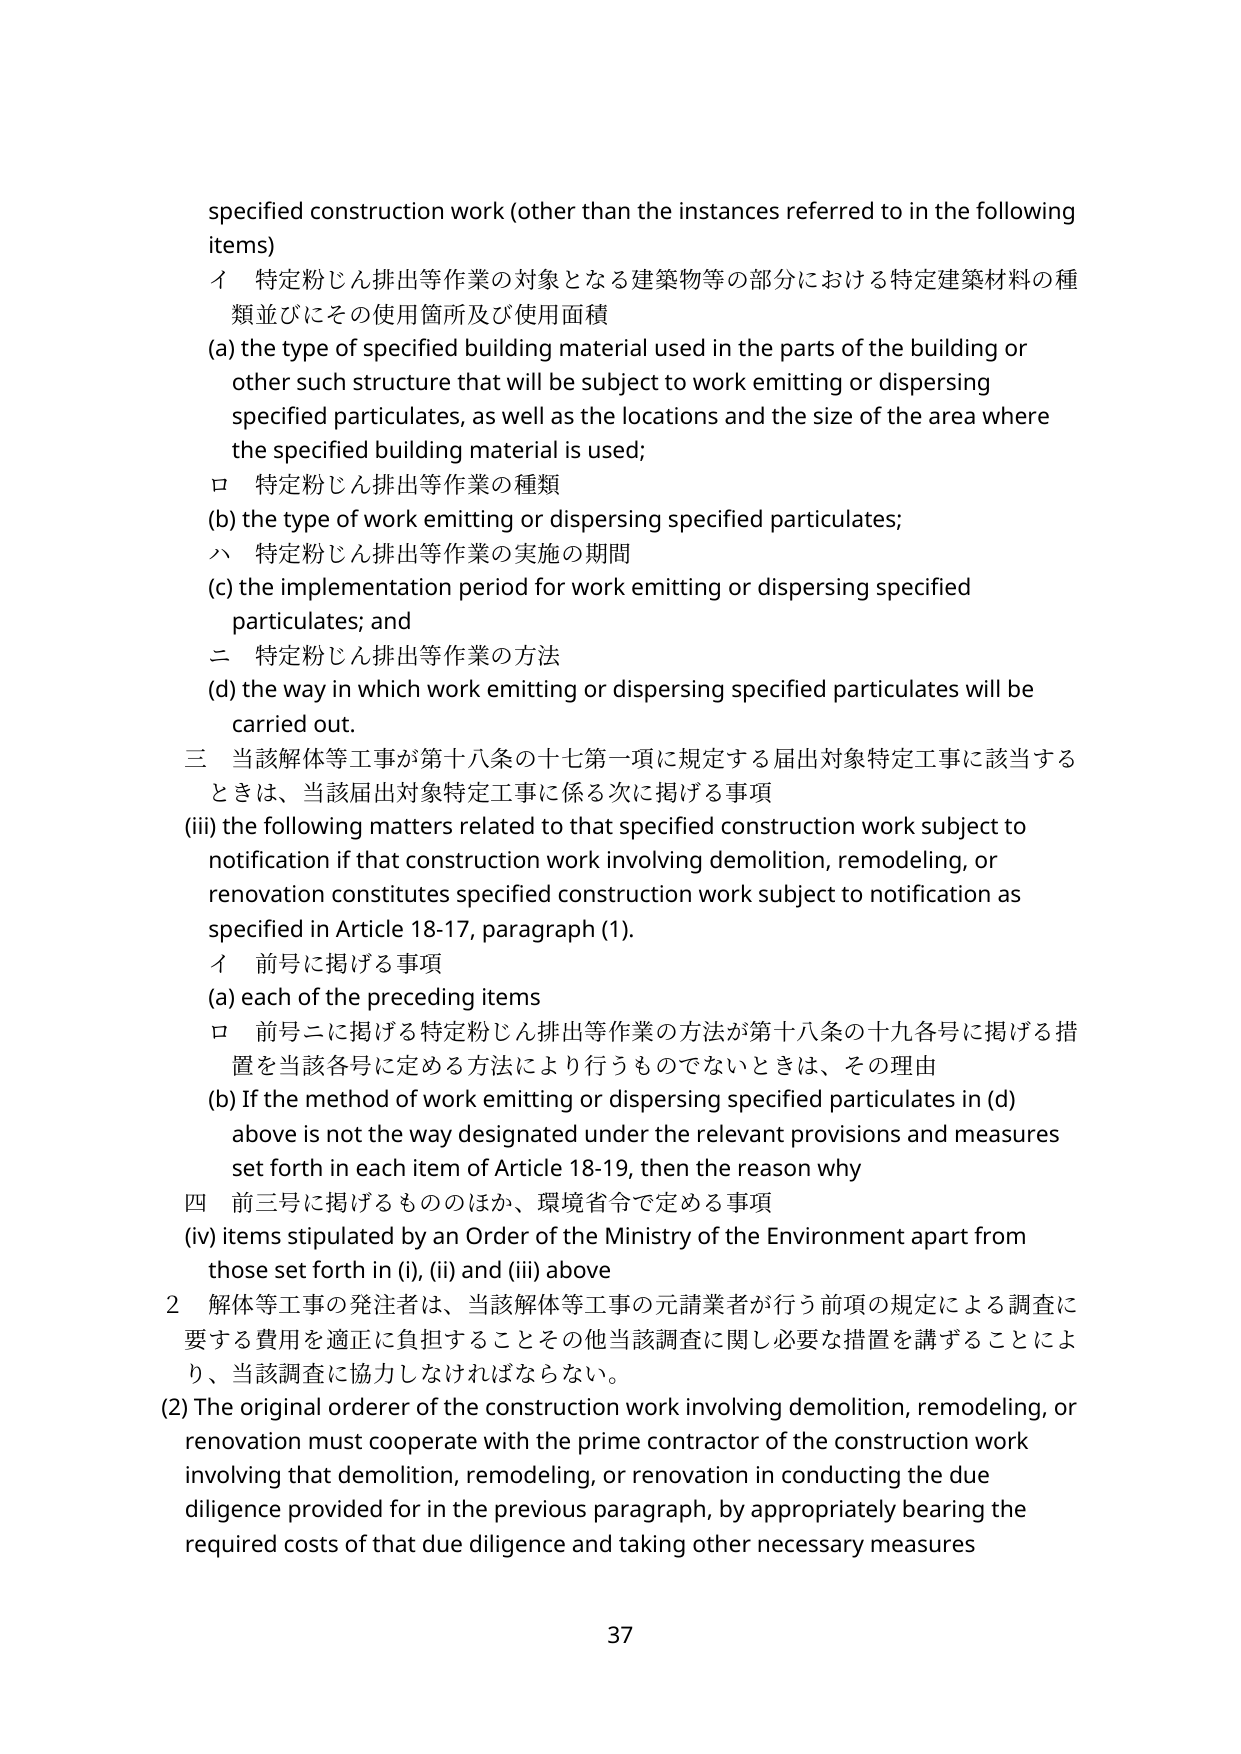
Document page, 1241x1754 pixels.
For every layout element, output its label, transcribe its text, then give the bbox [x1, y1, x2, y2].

text (iv) items stipulated by an Order of the Ministry of the Environment apart from those set forth in (i), (ii) and (iii) above [184, 1219, 1079, 1287]
text (a) each of the preceding items [207, 979, 1079, 1014]
text (iii) the following matters related to that specified construction work subject to notification if that construction work involving demolition, remodeling, or renovation constitutes specified construction work subject to notification as specified in Article 18-17, paragraph (1). [184, 809, 1079, 945]
text ロ 特定粉じん排出等作業の種類 [207, 467, 1079, 501]
text (b) If the method of work emitting or dispersing specified particulates in (d) above is not the way designated under the relevant provisions and measures set forth in each item of Article 18-19, then the reason why [207, 1082, 1079, 1184]
text ニ 特定粉じん排出等作業の方法 [207, 638, 1079, 672]
text 三 当該解体等工事が第十八条の十七第一項に規定する届出対象特定工事に該当するときは、当該届出対象特定工事に係る次に掲げる事項 [184, 740, 1079, 809]
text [184, 194, 1079, 262]
text (c) the implementation period for work emitting or dispersing specified particulates; and [207, 569, 1079, 638]
text イ 前号に掲げる事項 [207, 945, 1079, 979]
text ロ 前号ニに掲げる特定粉じん排出等作業の方法が第十八条の十九各号に掲げる措置を当該各号に定める方法により行うものでないときは、その理由 [207, 1014, 1079, 1082]
text 四 前三号に掲げるもののほか、環境省令で定める事項 [184, 1184, 1079, 1219]
text (b) the type of work emitting or dispersing specified particulates; [207, 501, 1079, 535]
text (d) the way in which work emitting or dispersing specified particulates will be carried out. [207, 672, 1079, 740]
text イ 特定粉じん排出等作業の対象となる建築物等の部分における特定建築材料の種類並びにその使用箇所及び使用面積 [207, 262, 1079, 330]
text ２ 解体等工事の発注者は、当該解体等工事の元請業者が行う前項の規定による調査に要する費用を適正に負担することその他当該調査に関し必要な措置を講ずることにより、当該調査に協力しなければならない。 [161, 1287, 1079, 1389]
text ハ 特定粉じん排出等作業の実施の期間 [207, 535, 1079, 569]
text (a) the type of specified building material used in the parts of the building or other such structure that will be subject to work emitting or dispersing specified particulates, as well as the locations and the size of the area where the specified building material is used; [207, 330, 1079, 467]
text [161, 1389, 1079, 1560]
